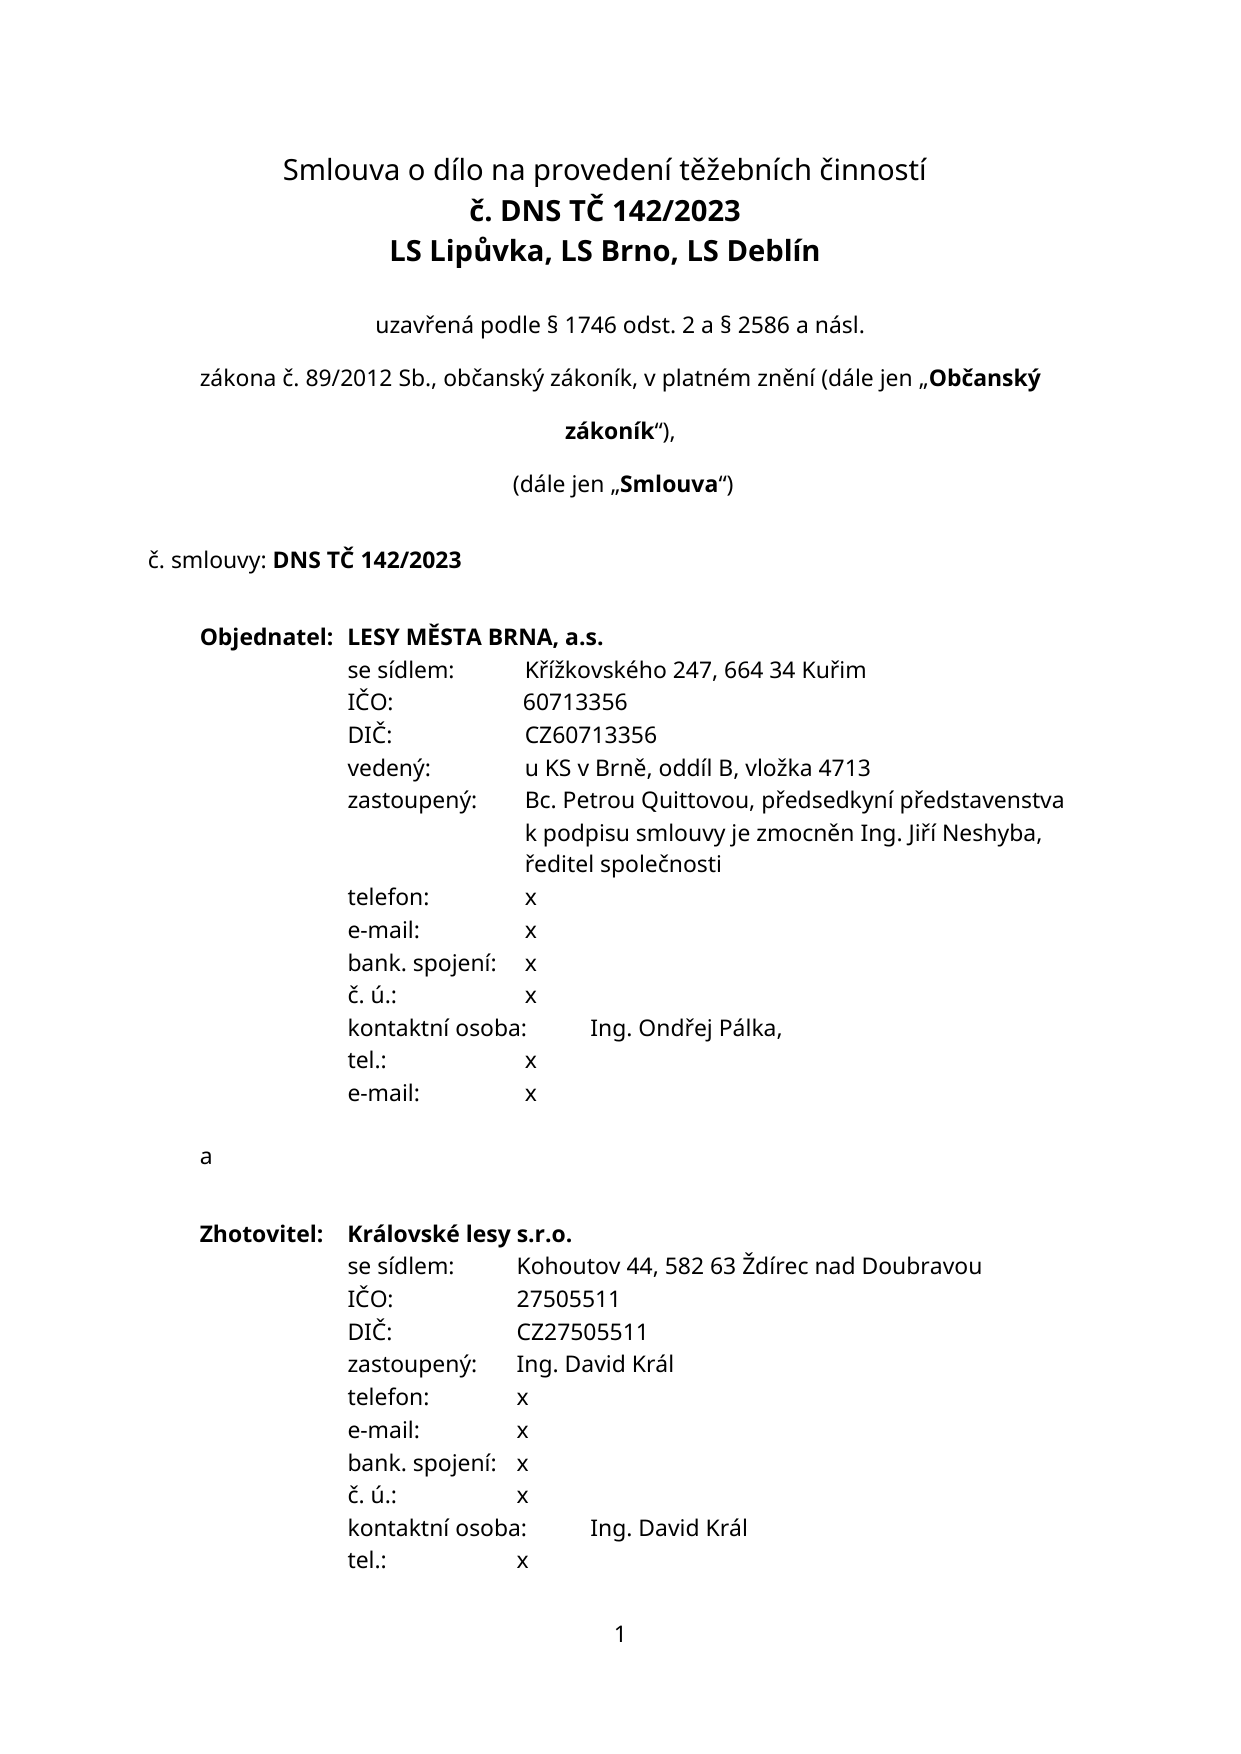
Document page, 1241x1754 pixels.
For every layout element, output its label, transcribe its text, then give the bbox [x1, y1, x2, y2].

text vedený: u KS v Brně, oddíl B, vložka 4713 [347, 752, 1093, 783]
text IČO: 60713356 [347, 686, 1093, 717]
text e-mail: x [347, 914, 1093, 945]
text IČO: 27505511 [347, 1283, 1093, 1314]
text se sídlem: Křížkovského 247, 664 34 Kuřim [347, 654, 1093, 685]
text kontaktní osoba: Ing. Ondřej Pálka, [347, 1011, 1093, 1043]
subtitle Zhotovitel: Královské lesy s.r.o. [199, 1217, 1093, 1249]
text e-mail: x [347, 1414, 1093, 1445]
subtitle Objednatel: LESY MĚSTA BRNA, a.s. [199, 621, 1093, 652]
text a [199, 1140, 1093, 1171]
text č. smlouvy: DNS TČ 142/2023 [148, 544, 1093, 575]
text bank. spojení: x [347, 946, 1093, 978]
subtitle LS Lipůvka, LS Brno, LS Deblín [199, 231, 1010, 270]
text č. ú.: x [347, 979, 1093, 1010]
text zastoupený: Ing. David Král [347, 1348, 1093, 1380]
text bank. spojení: x [347, 1447, 1093, 1478]
text DIČ: CZ27505511 [347, 1316, 1093, 1347]
text kontaktní osoba: Ing. David Král [347, 1512, 1093, 1543]
text tel.: x [347, 1544, 1093, 1576]
text telefon: x [347, 881, 1093, 912]
text zastoupený: Bc. Petrou Quittovou, předsedkyní představenstva [347, 784, 1093, 816]
text telefon: x [347, 1381, 1093, 1412]
text k podpisu smlouvy je zmocněn Ing. Jiří Neshyba, ředitel společnosti [524, 817, 1093, 879]
text tel.: x [347, 1044, 1093, 1075]
text zákona č. 89/2012 Sb., občanský zákoník, v platném znění (dále jen „Občanský zákoník“), [148, 362, 1093, 446]
text se sídlem: Kohoutov 44, 582 63 Ždírec nad Doubravou [347, 1250, 1093, 1282]
text uzavřená podle § 1746 odst. 2 a § 2586 a násl. [148, 309, 1093, 340]
subtitle č. DNS TČ 142/2023 [199, 190, 1010, 229]
text č. ú.: x [347, 1479, 1093, 1510]
text (dále jen „Smlouva“) [148, 468, 1093, 499]
text e-mail: x [347, 1076, 1093, 1108]
subtitle Smlouva o dílo na provedení těžebních činností [199, 149, 1010, 188]
text DIČ: CZ60713356 [347, 719, 1093, 750]
